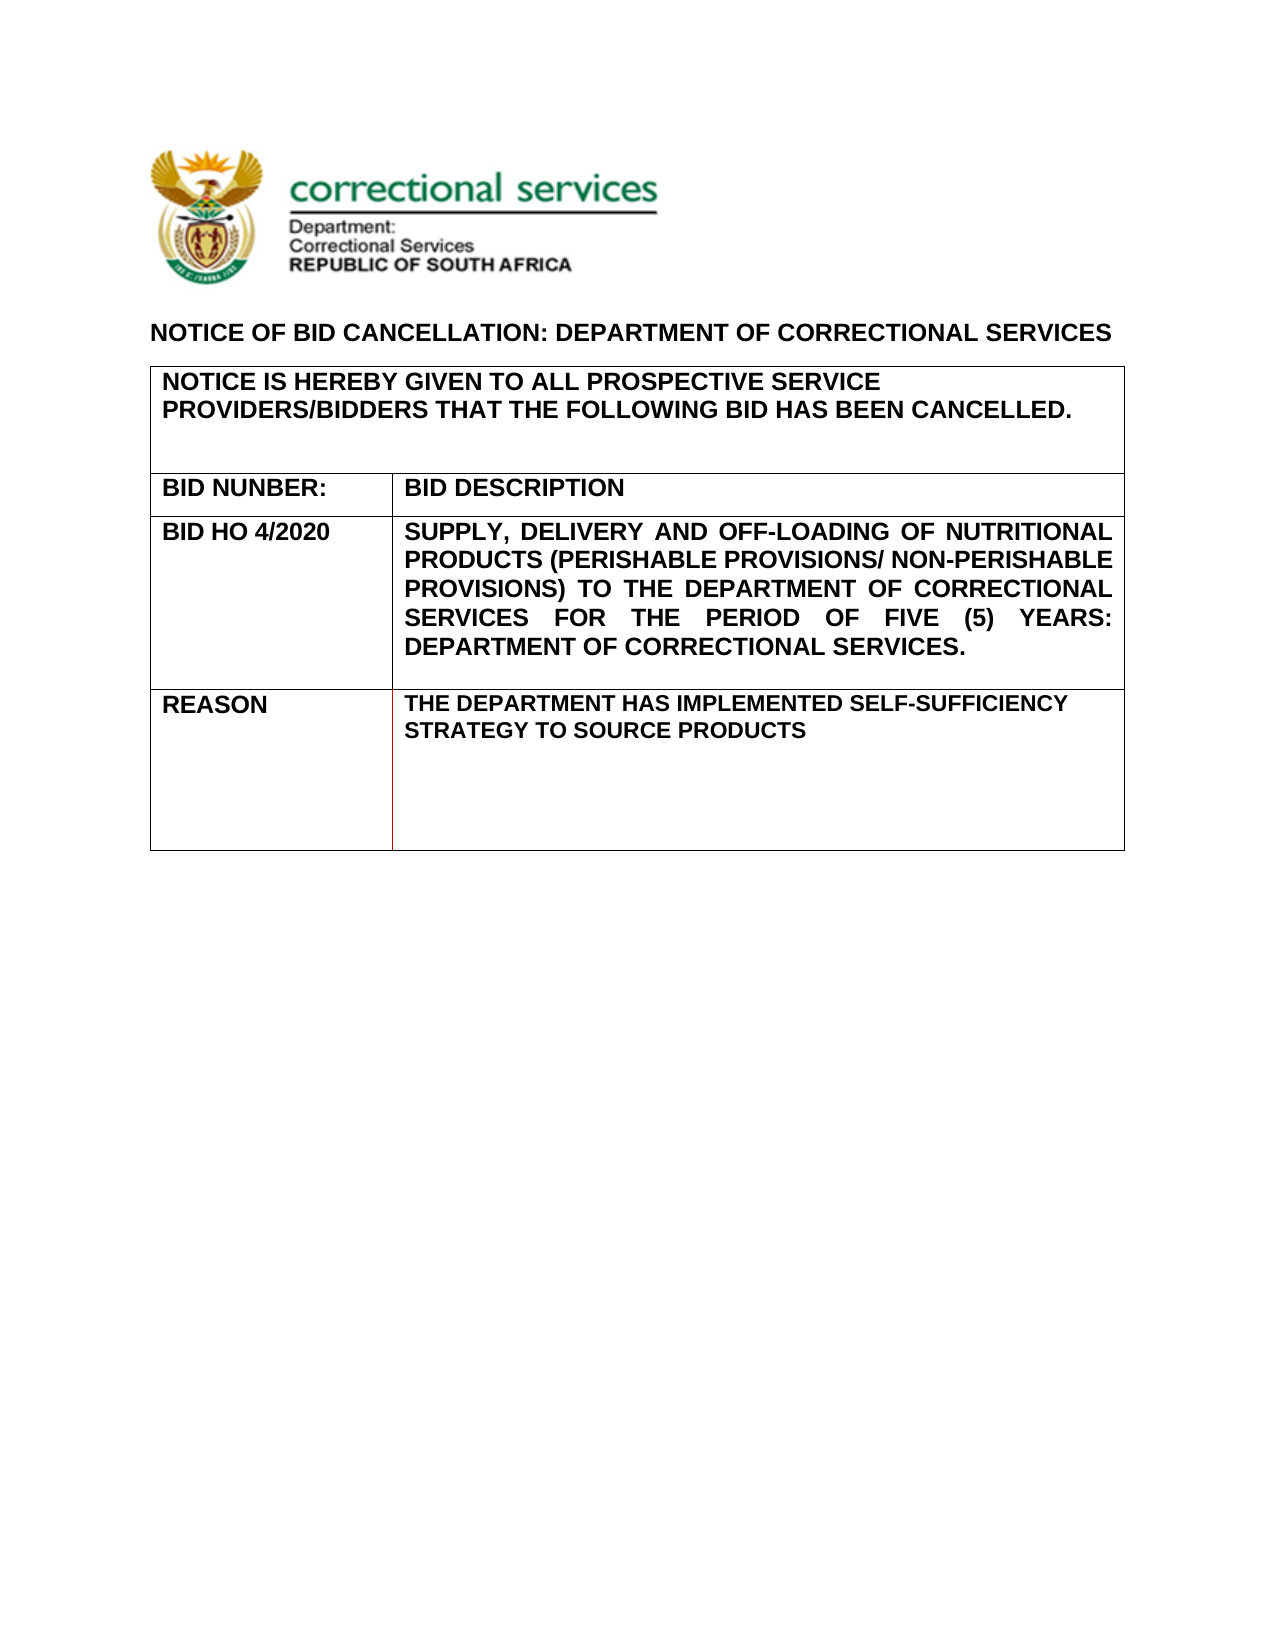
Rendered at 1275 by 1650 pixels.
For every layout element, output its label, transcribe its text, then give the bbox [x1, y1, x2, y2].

table_cell BID DESCRIPTION [393, 474, 1124, 516]
table_cell BID HO 4/2020 [151, 517, 392, 689]
table_header NOTICE IS HEREBY GIVEN TO ALL PROSPECTIVE SERVICE PROVIDERS/BIDDERS THAT THE FOLLOWING BID HAS BEEN CANCELLED. [151, 367, 1124, 472]
table_cell REASON [151, 690, 392, 850]
table_cell BID NUNBER: [151, 474, 392, 516]
picture [150, 150, 718, 299]
text NOTICE OF BID CANCELLATION: DEPARTMENT OF CORRECTIONAL SERVICES [150, 318, 1125, 347]
table_cell THE DEPARTMENT HAS IMPLEMENTED SELF-SUFFICIENCY STRATEGY TO SOURCE PRODUCTS [393, 690, 1124, 850]
table_cell SUPPLY, DELIVERY AND OFF-LOADING OF NUTRITIONAL PRODUCTS (PERISHABLE PROVISIONS/ NON-PERISHABLE PROVISIONS) TO THE DEPARTMENT OF CORRECTIONAL SERVICES FOR THE PERIOD OF FIVE (5) YEARS: DEPARTMENT OF CORRECTIONAL SERVICES. [393, 517, 1124, 689]
